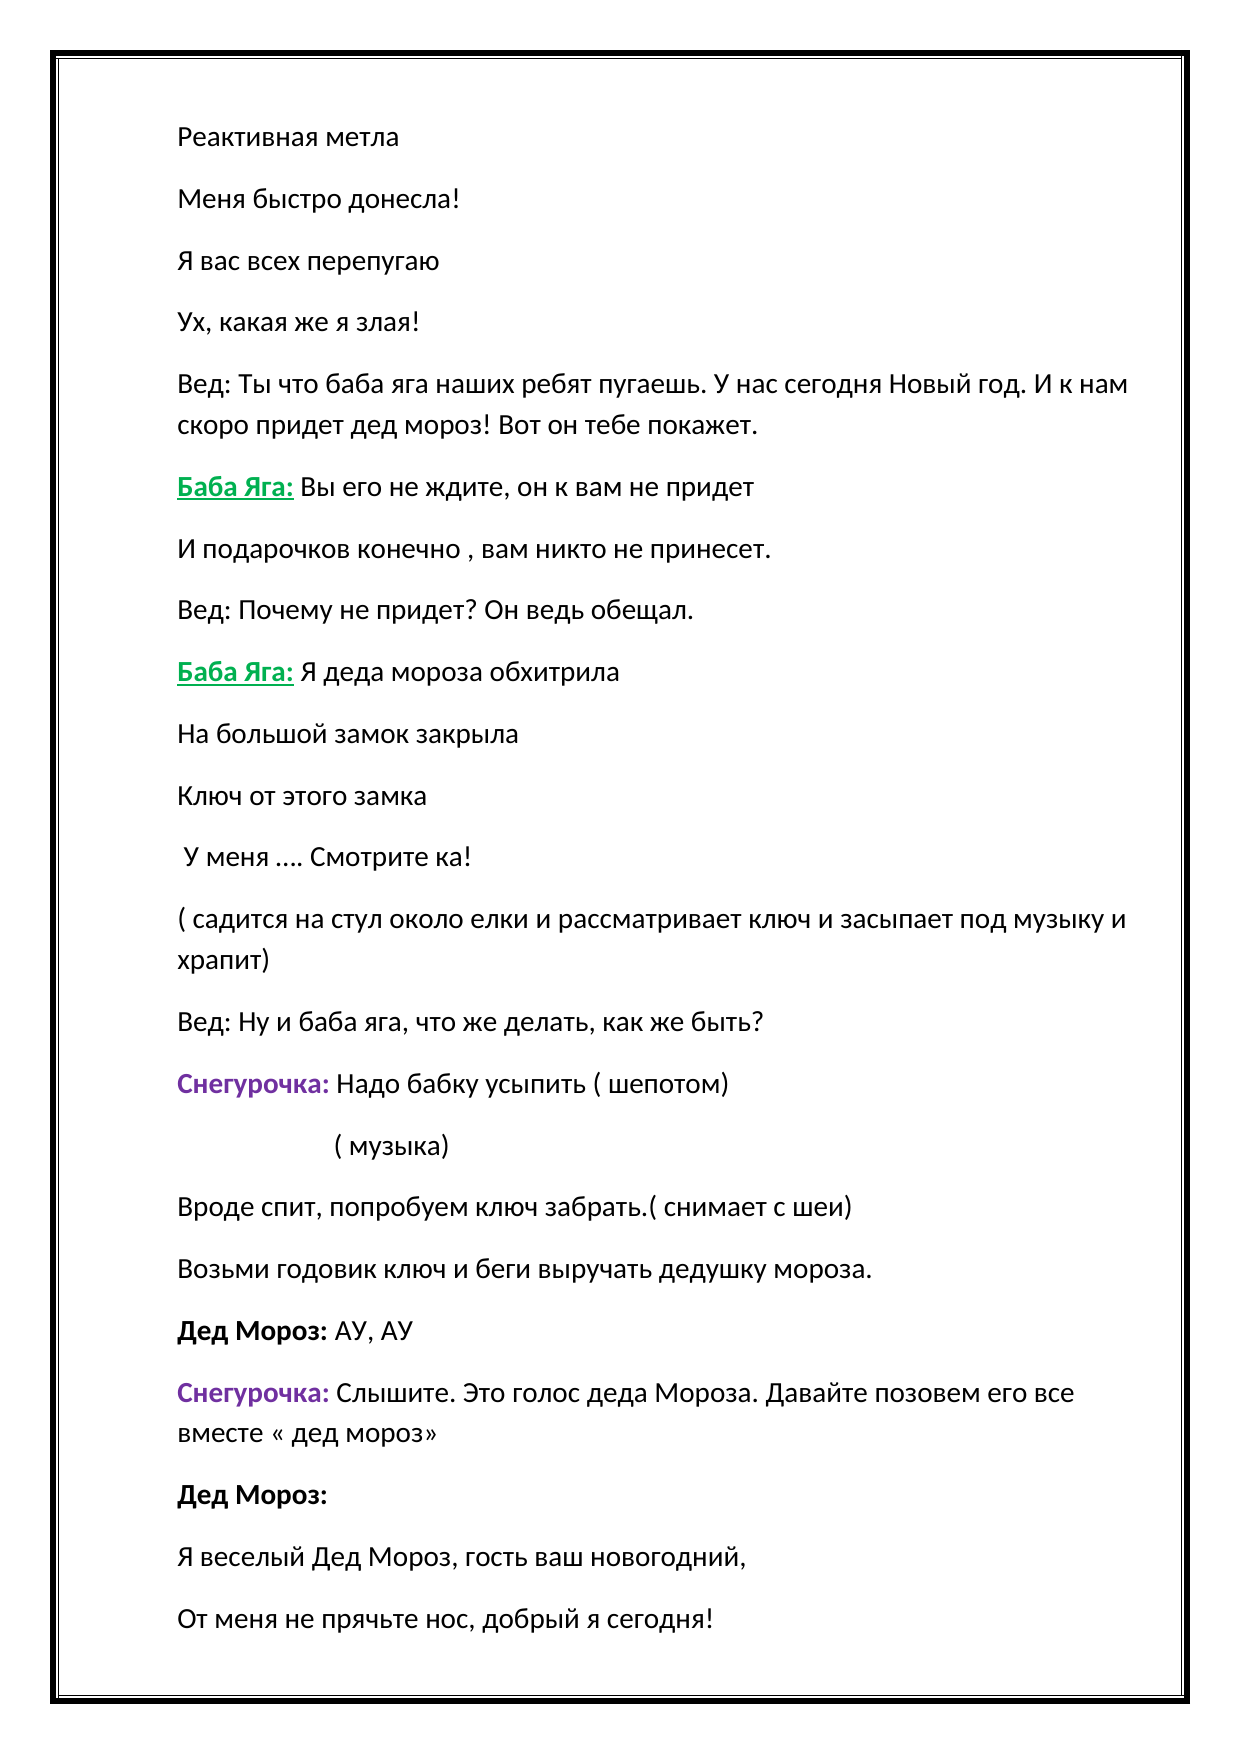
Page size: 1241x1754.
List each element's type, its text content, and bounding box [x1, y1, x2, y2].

text Дед Мороз: АУ, АУ [177, 1312, 1152, 1347]
text Вед: Почему не придет? Он ведь обещал. [177, 591, 1152, 627]
text ( садится на стул около елки и рассматривает ключ и засыпает под музыку и храпит) [177, 900, 1152, 977]
text Ух, какая же я злая! [177, 303, 1152, 339]
text На большой замок закрыла [177, 715, 1152, 751]
text Баба Яга: Вы его не ждите, он к вам не придет [177, 468, 1152, 503]
text Вроде спит, попробуем ключ забрать.( снимает с шеи) [177, 1188, 1152, 1224]
text Ключ от этого замка [177, 777, 1152, 812]
text Вед: Ты что баба яга наших ребят пугаешь. У нас сегодня Новый год. И к нам скоро придет дед мороз! Вот он тебе покажет. [177, 365, 1152, 442]
text Вед: Ну и баба яга, что же делать, как же быть? [177, 1003, 1152, 1039]
text Я вас всех перепугаю [177, 242, 1152, 277]
text И подарочков конечно , вам никто не принесет. [177, 530, 1152, 565]
text У меня …. Смотрите ка! [177, 838, 1152, 874]
text Я веселый Дед Мороз, гость ваш новогодний, [177, 1538, 1152, 1574]
text От меня не прячьте нос, добрый я сегодня! [177, 1600, 1152, 1636]
text Дед Мороз: [177, 1476, 1152, 1512]
text Баба Яга: Я деда мороза обхитрила [177, 653, 1152, 689]
text Меня быстро донесла! [177, 180, 1152, 216]
text Снегурочка: Слышите. Это голос деда Мороза. Давайте позовем его все вместе « дед мороз» [177, 1374, 1152, 1450]
text Возьми годовик ключ и беги выручать дедушку мороза. [177, 1250, 1152, 1286]
text ( музыка) [177, 1127, 1152, 1162]
text Реактивная метла [177, 118, 1152, 154]
text Снегурочка: Надо бабку усыпить ( шепотом) [177, 1065, 1152, 1100]
